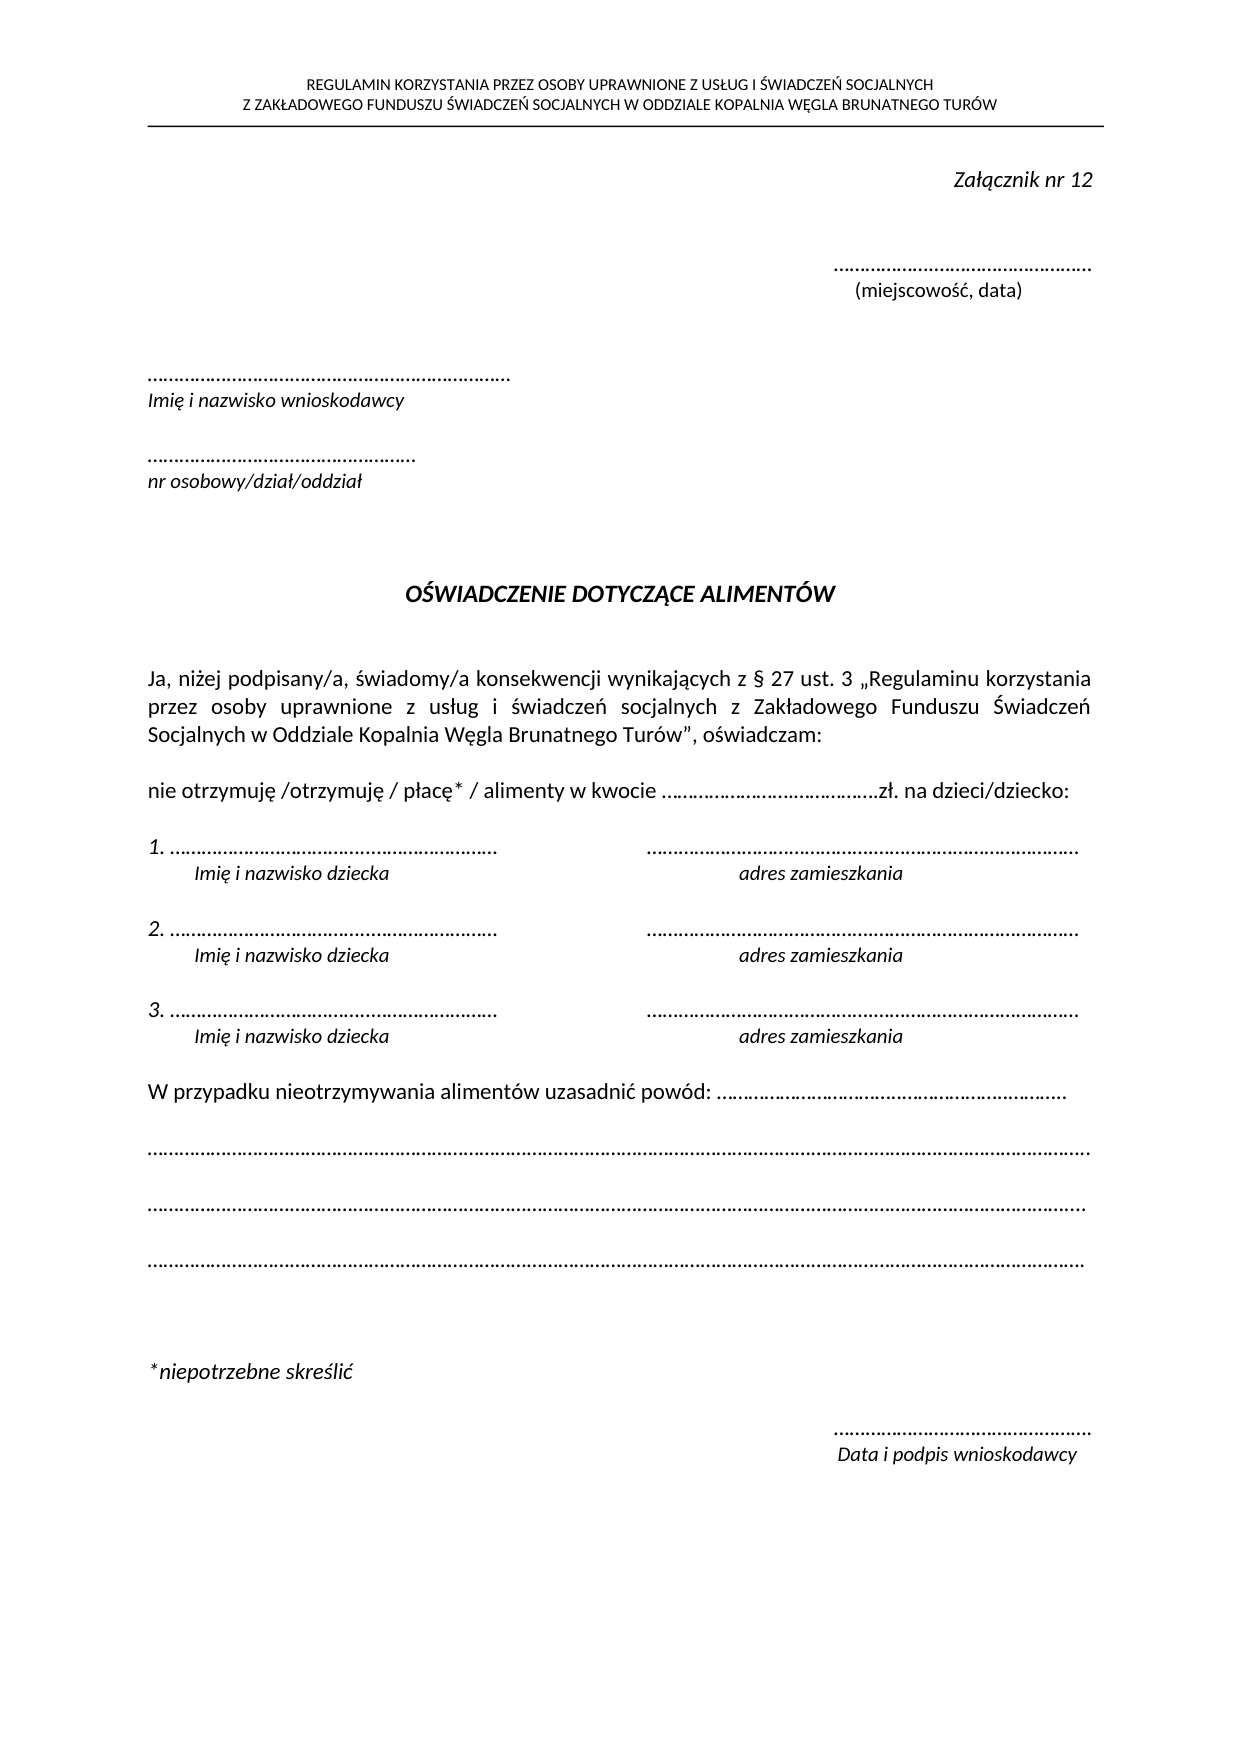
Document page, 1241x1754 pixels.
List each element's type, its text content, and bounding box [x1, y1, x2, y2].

text 2. ………………………………..…………………… …………………………………….………………………………… [148, 914, 1093, 942]
text …………………………………………. [148, 1413, 1093, 1441]
text Ja, niżej podpisany/a, świadomy/a konsekwencji wynikających z § 27 ust. 3 „Regulaminu korzystania przez osoby uprawnione z usług i świadczeń socjalnych z Zakładowego Funduszu Świadczeń Socjalnych w Oddziale Kopalnia Węgla Brunatnego Turów”, oświadczam: [148, 664, 1093, 748]
text nr osobowy/dział/oddział [148, 468, 1093, 494]
text Imię i nazwisko wnioskodawcy [148, 387, 1093, 412]
text Imię i nazwisko dziecka adres zamieszkania [148, 1023, 1093, 1049]
text Imię i nazwisko dziecka adres zamieszkania [148, 942, 1093, 967]
text Data i podpis wnioskodawcy [148, 1441, 1093, 1467]
text ……………………………………………………………………………………………………………………………………………………………. [148, 1245, 1093, 1273]
text (miejscowość, data) [148, 277, 1196, 303]
text 1. ………………………………..…………………… …………………………………….………………………………… [148, 832, 1093, 861]
text ………………………………………………………………………………………………………………………………………………………….... [148, 1189, 1093, 1217]
text 3. ………………………………..…………………… …………………………………….………………………………… [148, 995, 1093, 1023]
text W przypadku nieotrzymywania alimentów uzasadnić powód: ……………………………..………………..……….. [148, 1077, 1093, 1105]
text …………………………………………… [148, 440, 1093, 468]
text …………………………………………………………………………………………………………………………………………………………….. [148, 1133, 1093, 1161]
text …………………………………………………………… [148, 359, 1093, 387]
text OŚWIADCZENIE DOTYCZĄCE ALIMENTÓW [148, 578, 1093, 608]
text ……………….………………………… [148, 249, 1093, 277]
text Imię i nazwisko dziecka adres zamieszkania [148, 861, 1093, 886]
text nie otrzymuję /otrzymuję / płacę* / alimenty w kwocie …………………….…………….zł. na dzieci/dziecko: [148, 776, 1093, 804]
text *niepotrzebne skreślić [148, 1357, 1093, 1385]
